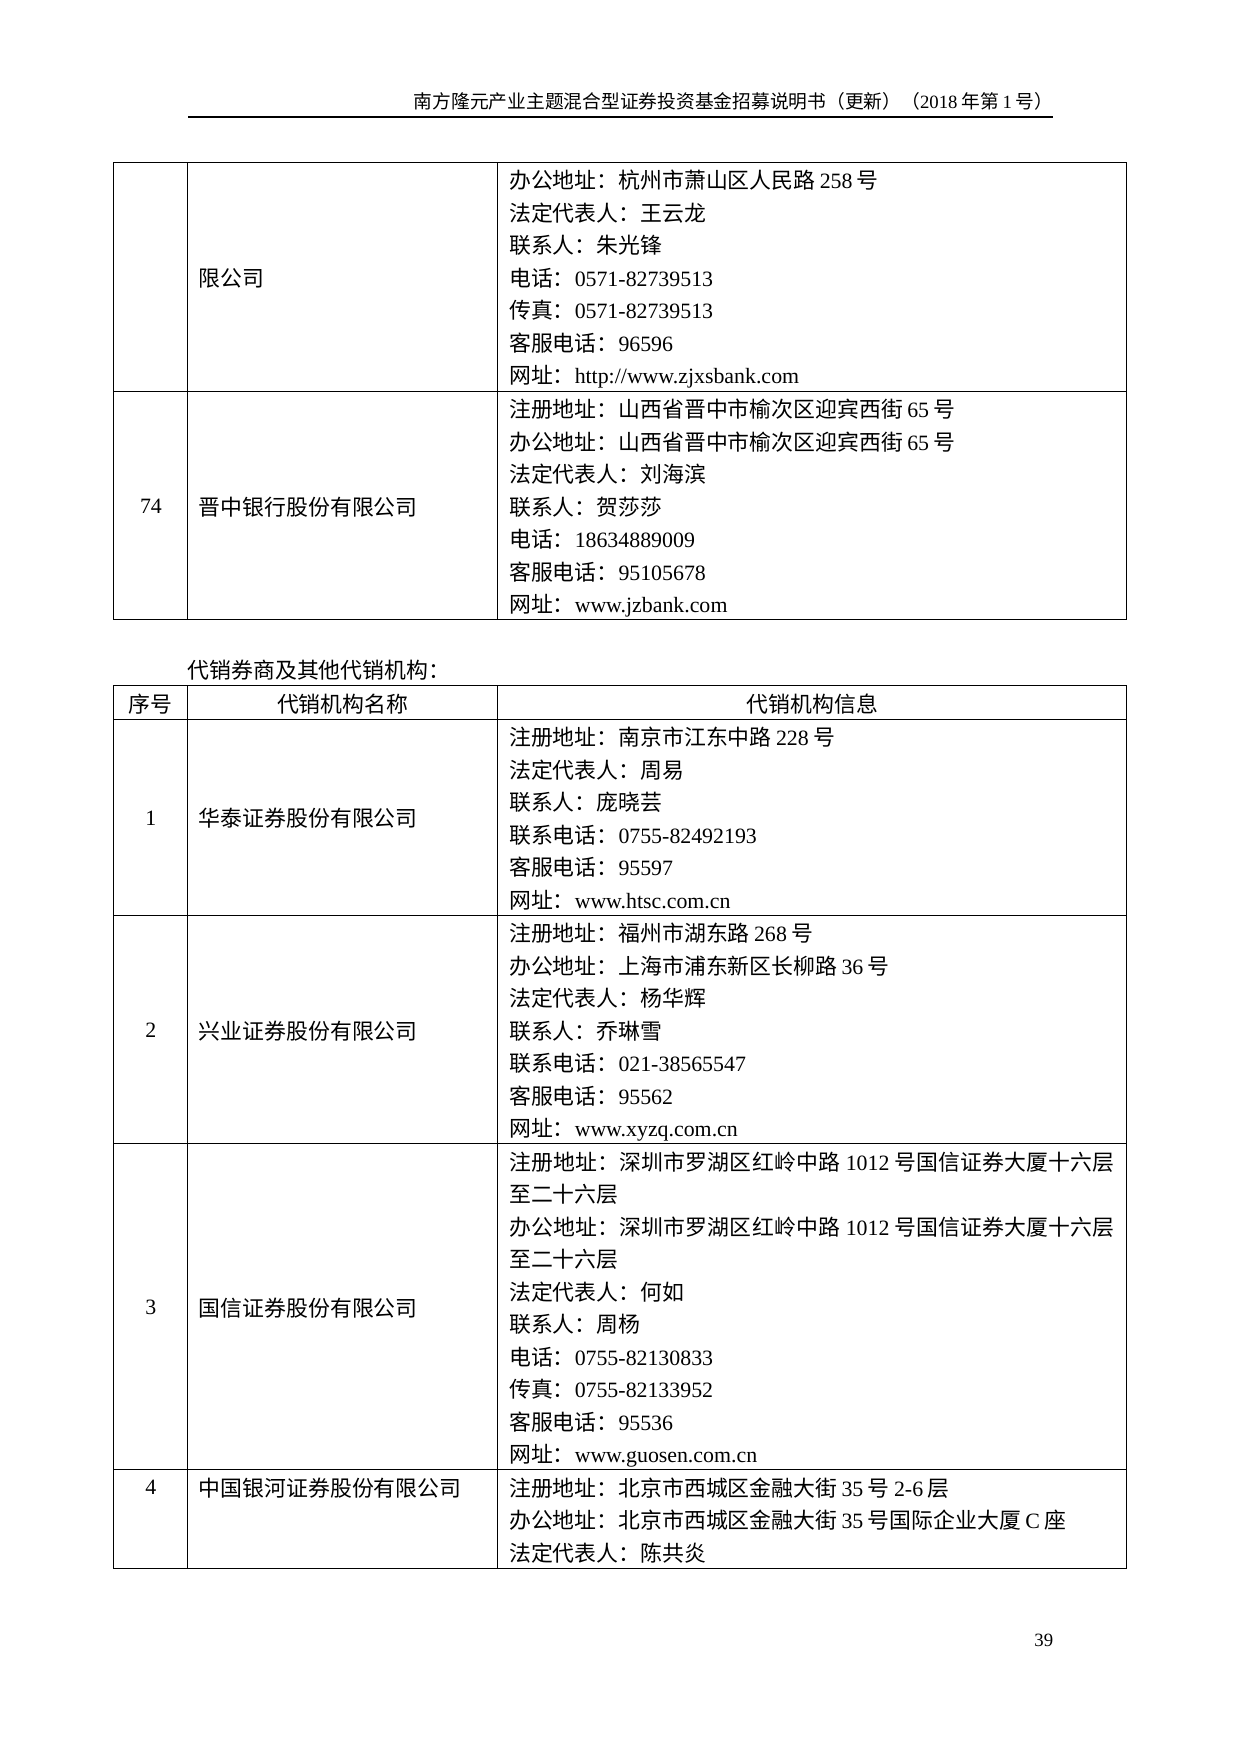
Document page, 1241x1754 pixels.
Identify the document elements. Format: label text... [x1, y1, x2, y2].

table_cell 浙江萧山农村商业银行股份有限公司 [188, 163, 497, 391]
table_header 序号 [114, 686, 187, 719]
table_cell 4 [114, 1470, 187, 1568]
table_cell 3 [114, 1144, 187, 1469]
table_cell 注册地址：福州市湖东路268号 办公地址：上海市浦东新区长柳路36号 法定代表人：杨华辉 联系人：乔琳雪 联系电话：021-38565547 客服电话：95562 网址：www.xyzq.com.cn [498, 916, 1126, 1143]
table_cell 晋中银行股份有限公司 [188, 392, 497, 619]
table_cell 注册地址：南京市江东中路228号 法定代表人：周易 联系人：庞晓芸 联系电话：0755-82492193 客服电话：95597 网址：www.htsc.com.cn [498, 720, 1126, 915]
table_cell 73 [114, 163, 187, 391]
table_cell 2 [114, 916, 187, 1143]
table_cell 中国银河证券股份有限公司 [188, 1470, 497, 1568]
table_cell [498, 163, 1126, 391]
table_cell 74 [114, 392, 187, 619]
table_cell 注册地址：深圳市罗湖区红岭中路1012号国信证券大厦十六层至二十六层 办公地址：深圳市罗湖区红岭中路1012号国信证券大厦十六层至二十六层 法定代表人：何如 联系人：周杨 电话：0755-82130833 传真：0755-82133952 客服电话：95536 网址：www.guosen.com.cn [498, 1144, 1126, 1469]
table_cell 国信证券股份有限公司 [188, 1144, 497, 1469]
table_header 代销机构信息 [498, 686, 1126, 719]
table_cell 华泰证券股份有限公司 [188, 720, 497, 915]
table_cell 兴业证券股份有限公司 [188, 916, 497, 1143]
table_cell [498, 1470, 1126, 1568]
table_cell 注册地址：山西省晋中市榆次区迎宾西街65号 办公地址：山西省晋中市榆次区迎宾西街65号 法定代表人：刘海滨 联系人：贺莎莎 电话：18634889009 客服电话：95105678 网址：www.jzbank.com [498, 392, 1126, 619]
text 代销券商及其他代销机构： [187, 653, 1053, 685]
table_cell 1 [114, 720, 187, 915]
table_header 代销机构名称 [188, 686, 497, 719]
